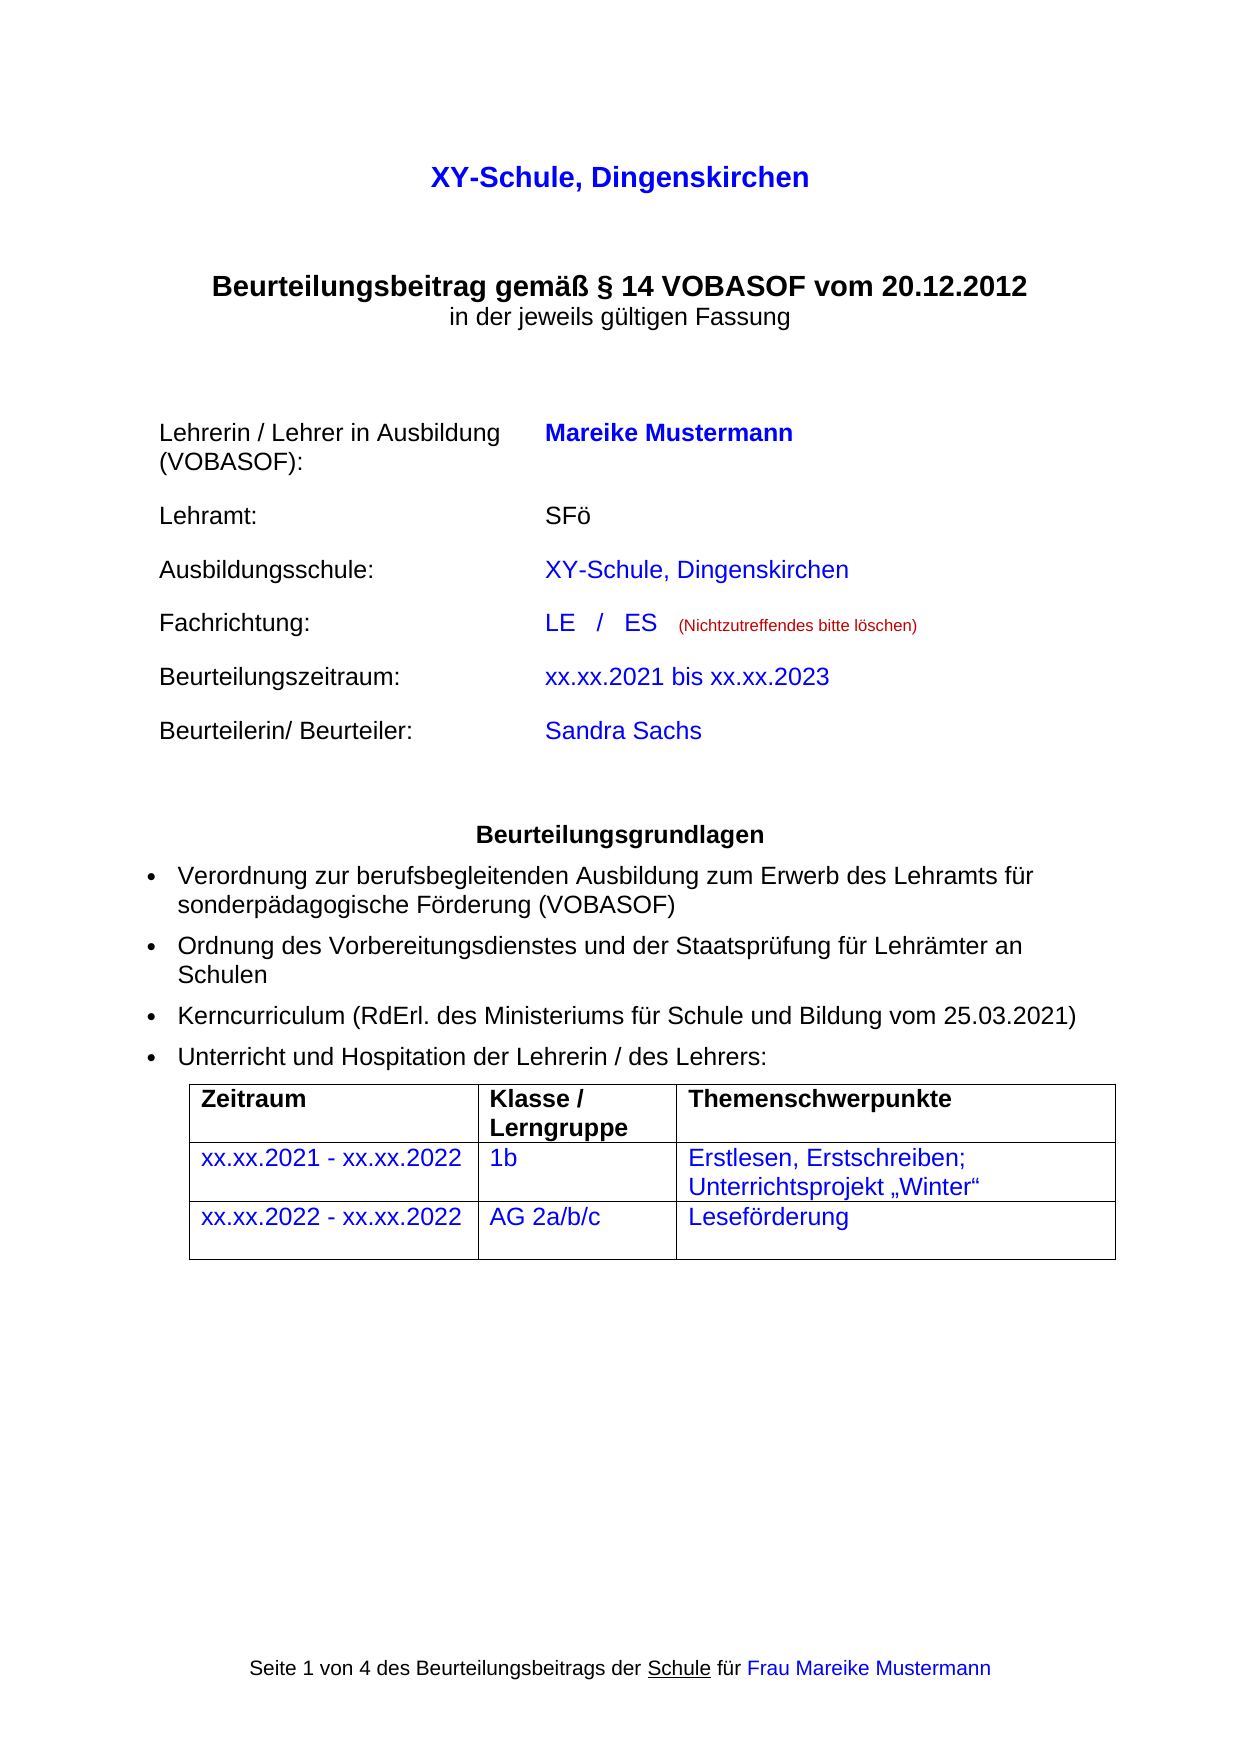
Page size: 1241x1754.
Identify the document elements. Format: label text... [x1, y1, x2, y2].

table_header Zeitraum [190, 1085, 478, 1142]
table_header Klasse / Lerngruppe [479, 1085, 676, 1142]
table_cell SFö [534, 489, 1096, 542]
table_cell XY-Schule, Dingenskirchen [534, 542, 1096, 596]
list Unterricht und Hospitation der Lehrerin / des Lehrers: [148, 1042, 1093, 1071]
table_cell xx.xx.2022 - xx.xx.2022 [190, 1202, 478, 1259]
table_cell xx.xx.2021 - xx.xx.2022 [190, 1143, 478, 1201]
table_cell Lehramt: [148, 489, 534, 542]
table_cell AG 2a/b/c [479, 1202, 676, 1259]
table_cell Sandra Sachs [534, 704, 1096, 757]
table_cell Beurteilungszeitraum: [148, 650, 534, 703]
table_cell 1b [479, 1143, 676, 1201]
text Beurteilungsbeitrag gemäß § 14 VOBASOF vom 20.12.2012 in der jeweils gültigen Fassung [148, 269, 1093, 331]
table_cell LE / ES (Nichtzutreffendes bitte löschen) [534, 596, 1096, 650]
table_header Themenschwerpunkte [677, 1085, 1115, 1142]
table_header Mareike Mustermann [534, 406, 1096, 488]
list Ordnung des Vorbereitungsdienstes und der Staatsprüfung für Lehrämter an Schulen [148, 931, 1093, 988]
table_cell Beurteilerin/ Beurteiler: [148, 704, 534, 757]
table_cell Fachrichtung: [148, 596, 534, 650]
list Kerncurriculum (RdErl. des Ministeriums für Schule und Bildung vom 25.03.2021) [148, 1001, 1093, 1030]
text Beurteilungsgrundlagen [148, 820, 1093, 848]
table_cell Leseförderung [677, 1202, 1115, 1259]
text XY-Schule, Dingenskirchen [148, 160, 1093, 194]
table_header Lehrerin / Lehrer in Ausbildung (VOBASOF): [148, 406, 534, 488]
table_cell xx.xx.2021 bis xx.xx.2023 [534, 650, 1096, 703]
table_cell Ausbildungsschule: [148, 542, 534, 596]
list Verordnung zur berufsbegleitenden Ausbildung zum Erwerb des Lehramts für sonderpädagogische Förderung (VOBASOF) [148, 861, 1093, 918]
table_cell Erstlesen, Erstschreiben; Unterrichtsprojekt „Winter“ [677, 1143, 1115, 1201]
